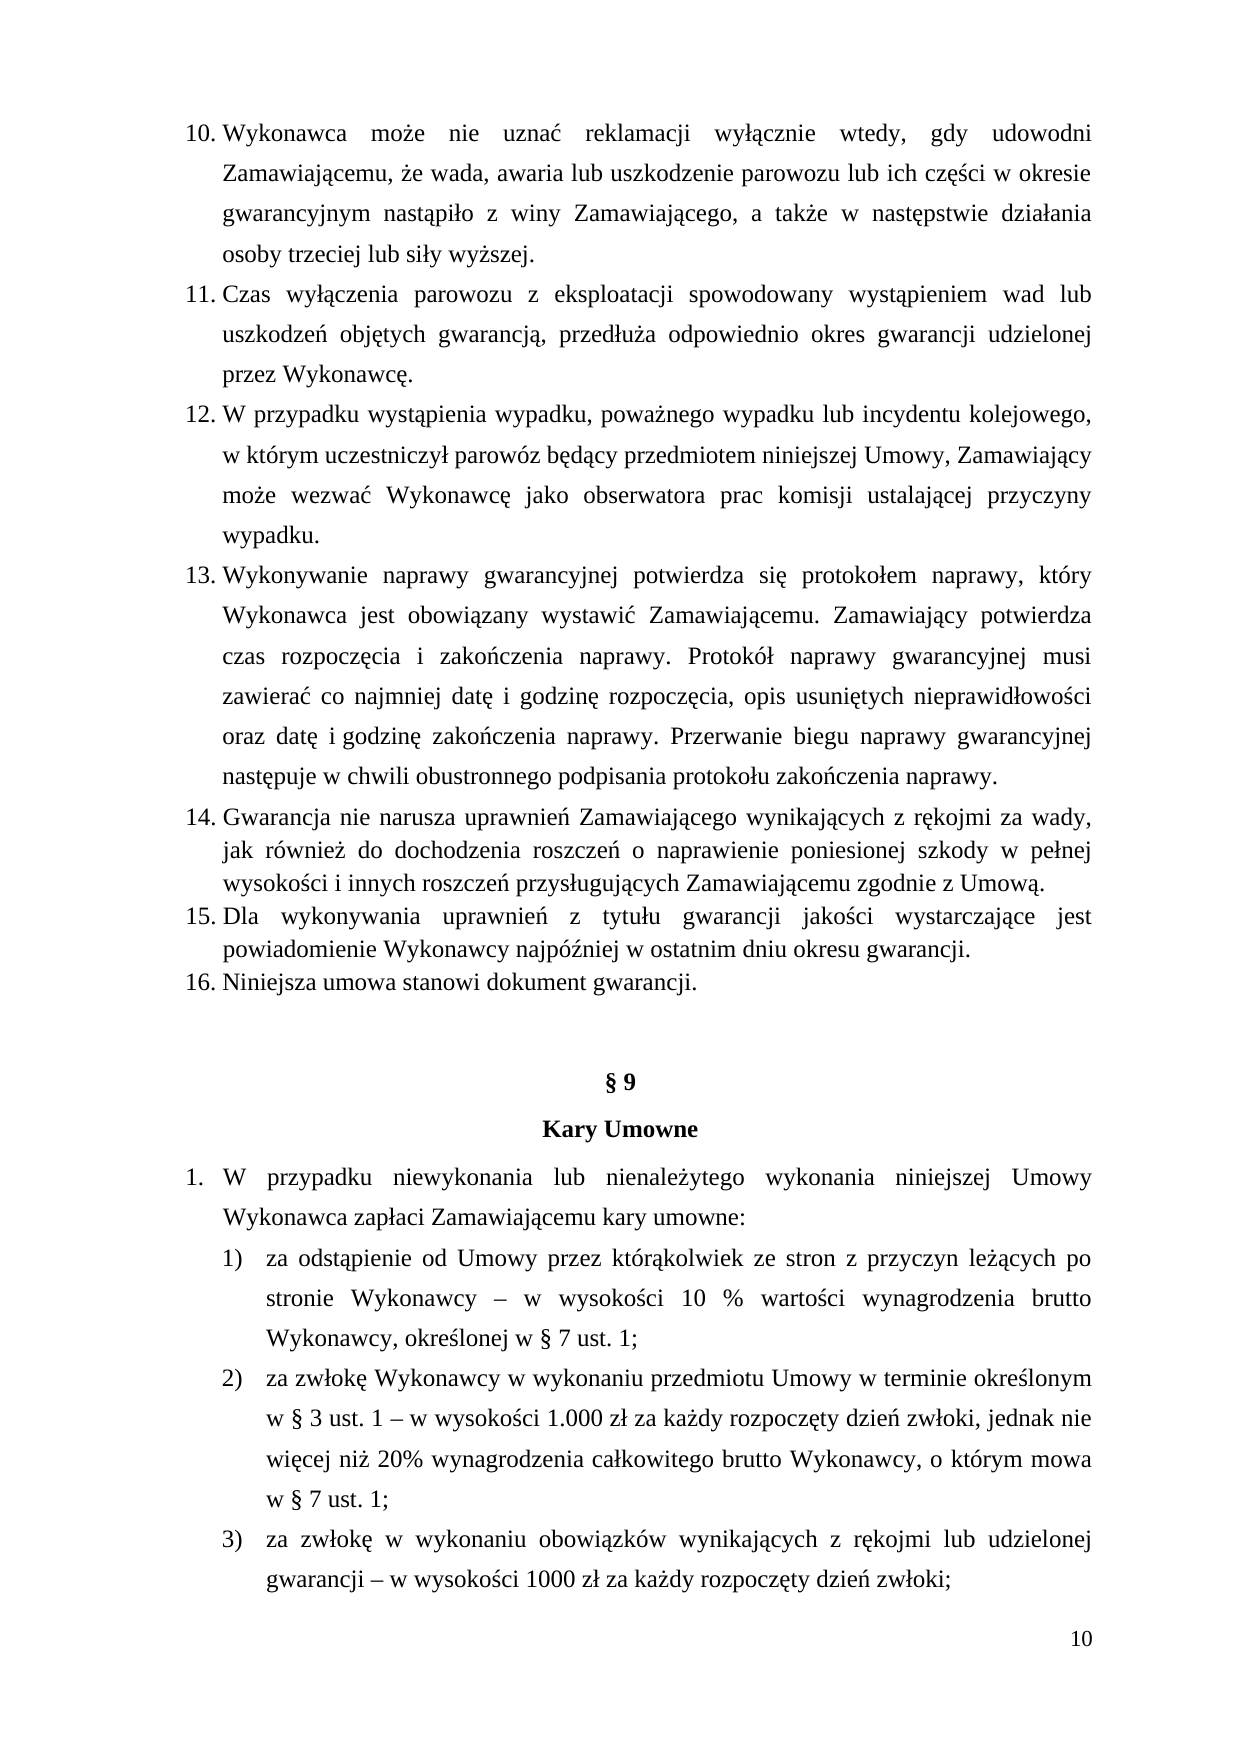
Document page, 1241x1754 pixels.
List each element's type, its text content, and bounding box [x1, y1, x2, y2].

text § 9 [148, 1067, 1092, 1096]
list Wykonywanie naprawy gwarancyjnej potwierdza się protokołem naprawy, który Wykonawca jest obowiązany wystawić Zamawiającemu. Zamawiający potwierdza czas rozpoczęcia i zakończenia naprawy. Protokół naprawy gwarancyjnej musi zawierać co najmniej datę i godzinę rozpoczęcia, opis usuniętych nieprawidłowości oraz datę i godzinę zakończenia naprawy. Przerwanie biegu naprawy gwarancyjnej następuje w chwili obustronnego podpisania protokołu zakończenia naprawy. [185, 560, 1092, 790]
list Wykonawca może nie uznać reklamacji wyłącznie wtedy, gdy udowodni Zamawiającemu, że wada, awaria lub uszkodzenie parowozu lub ich części w okresie gwarancyjnym nastąpiło z winy Zamawiającego, a także w następstwie działania osoby trzeciej lub siły wyższej. [185, 118, 1092, 267]
list za odstąpienie od Umowy przez którąkolwiek ze stron z przyczyn leżących po stronie Wykonawcy – w wysokości 10 % wartości wynagrodzenia brutto Wykonawcy, określonej w § 7 ust. 1; [222, 1243, 1092, 1352]
list W przypadku niewykonania lub nienależytego wykonania niniejszej Umowy Wykonawca zapłaci Zamawiającemu kary umowne: [185, 1162, 1092, 1231]
list Gwarancja nie narusza uprawnień Zamawiającego wynikających z rękojmi za wady, jak również do dochodzenia roszczeń o naprawienie poniesionej szkody w pełnej wysokości i innych roszczeń przysługujących Zamawiającemu zgodnie z Umową. [185, 802, 1092, 896]
list W przypadku wystąpienia wypadku, poważnego wypadku lub incydentu kolejowego, w którym uczestniczył parowóz będący przedmiotem niniejszej Umowy, Zamawiający może wezwać Wykonawcę jako obserwatora prac komisji ustalającej przyczyny wypadku. [185, 399, 1092, 549]
list za zwłokę Wykonawcy w wykonaniu przedmiotu Umowy w terminie określonym w § 3 ust. 1 – w wysokości 1.000 zł za każdy rozpoczęty dzień zwłoki, jednak nie więcej niż 20% wynagrodzenia całkowitego brutto Wykonawcy, o którym mowa w § 7 ust. 1; [222, 1363, 1092, 1513]
text Kary Umowne [148, 1114, 1092, 1143]
list Dla wykonywania uprawnień z tytułu gwarancji jakości wystarczające jest powiadomienie Wykonawcy najpóźniej w ostatnim dniu okresu gwarancji. [185, 901, 1092, 962]
list Niniejsza umowa stanowi dokument gwarancji. [185, 967, 1092, 996]
list Czas wyłączenia parowozu z eksploatacji spowodowany wystąpieniem wad lub uszkodzeń objętych gwarancją, przedłuża odpowiednio okres gwarancji udzielonej przez Wykonawcę. [185, 279, 1092, 388]
list za zwłokę w wykonaniu obowiązków wynikających z rękojmi lub udzielonej gwarancji – w wysokości 1000 zł za każdy rozpoczęty dzień zwłoki; [222, 1524, 1092, 1593]
